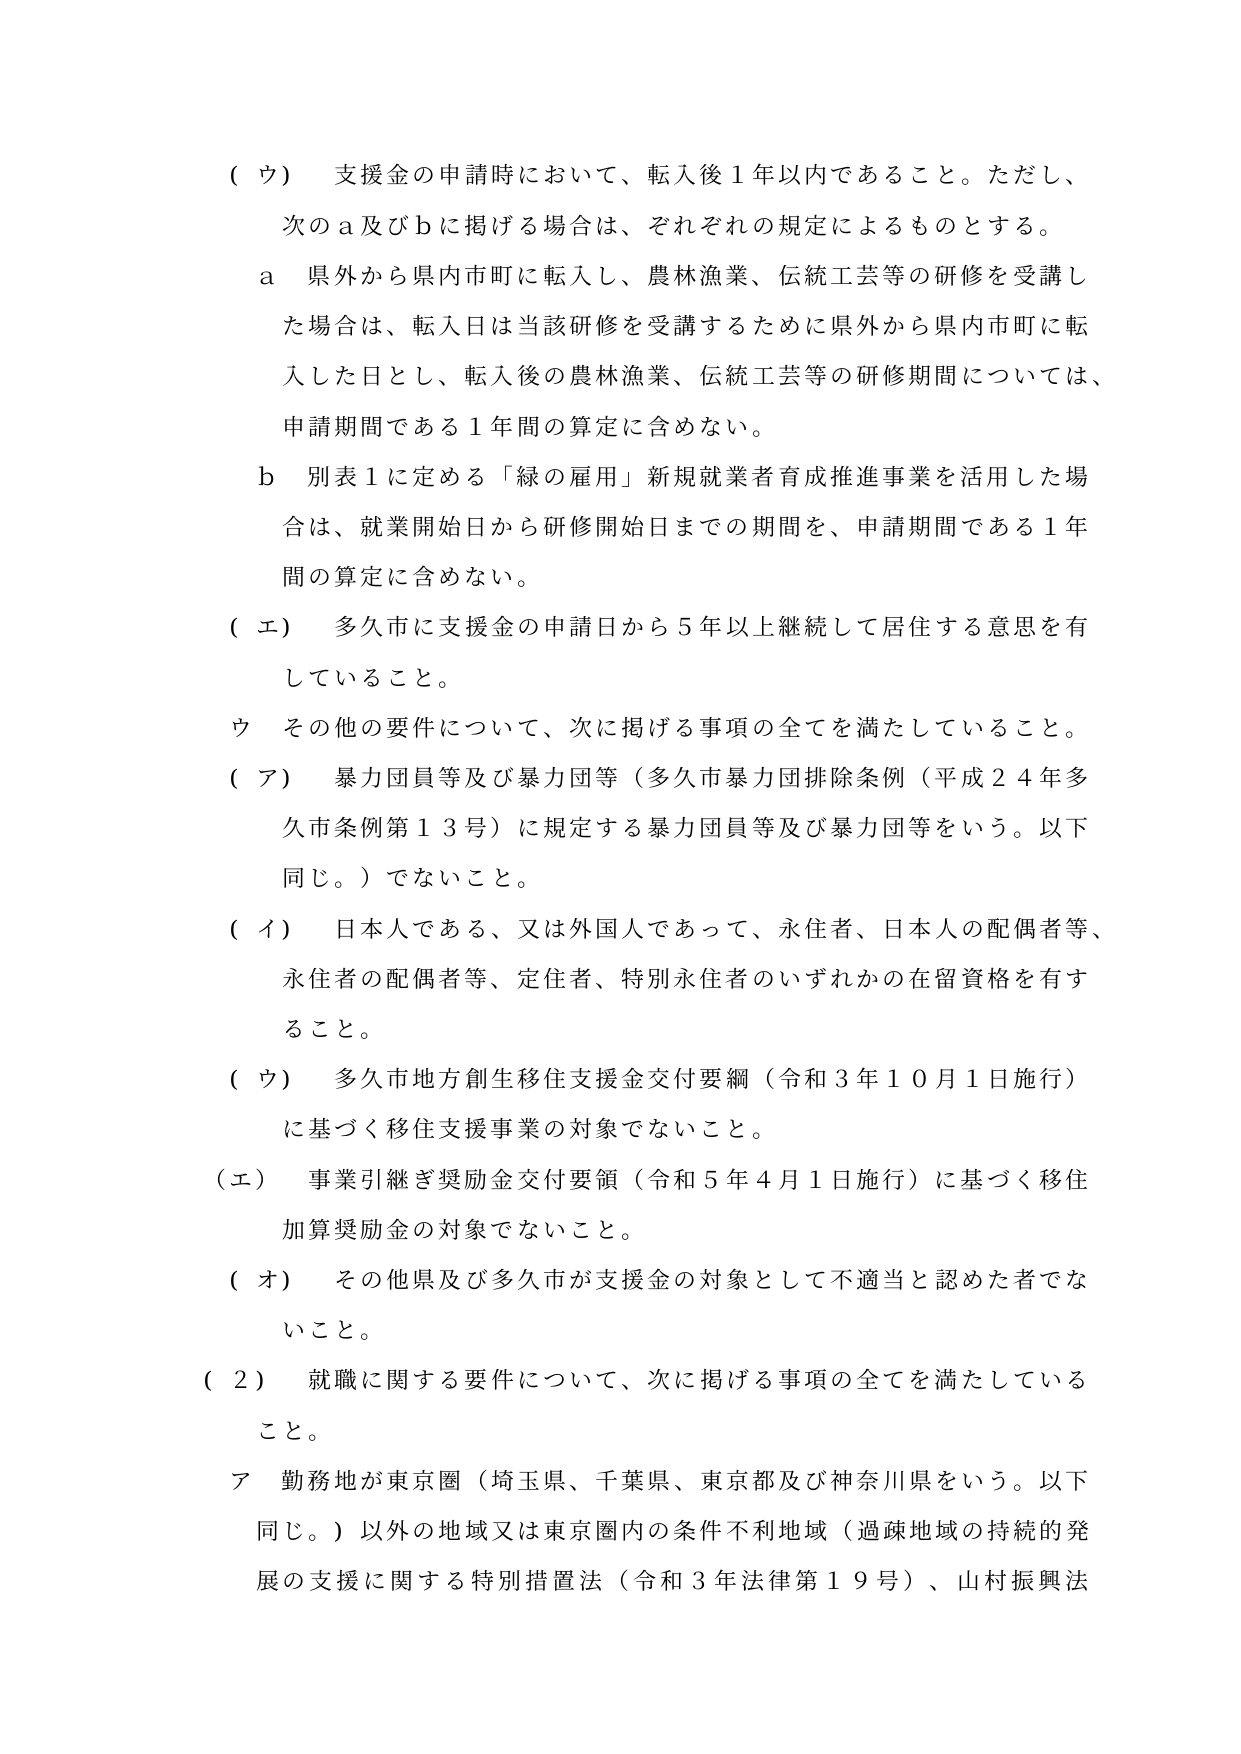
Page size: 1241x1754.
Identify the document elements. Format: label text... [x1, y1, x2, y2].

text （エ） 事業引継ぎ奨励金交付要領（令和５年４月１日施行）に基づく移住加算奨励金の対象でないこと。 [177, 1153, 1092, 1253]
text (２) 就職に関する要件について、次に掲げる事項の全てを満たしていること。 [177, 1354, 1092, 1454]
text (イ) 日本人である、又は外国人であって、永住者、日本人の配偶者等、永住者の配偶者等、定住者、特別永住者のいずれかの在留資格を有すること。 [177, 902, 1092, 1053]
text ｂ 別表１に定める「緑の雇用」新規就業者育成推進事業を活用した場合は、就業開始日から研修開始日までの期間を、申請期間である１年間の算定に含めない。 [177, 450, 1092, 601]
text ウ その他の要件について、次に掲げる事項の全てを満たしていること。 [177, 701, 1092, 751]
text (ア) 暴力団員等及び暴力団等（多久市暴力団排除条例（平成２４年多久市条例第１３号）に規定する暴力団員等及び暴力団等をいう。以下同じ。）でないこと。 [177, 751, 1092, 902]
text (ウ) 支援金の申請時において、転入後１年以内であること。ただし、次のａ及びｂに掲げる場合は、ぞれぞれの規定によるものとする。 [177, 149, 1092, 249]
text ａ 県外から県内市町に転入し、農林漁業、伝統工芸等の研修を受講した場合は、転入日は当該研修を受講するために県外から県内市町に転入した日とし、転入後の農林漁業、伝統工芸等の研修期間については、申請期間である１年間の算定に含めない。 [177, 249, 1092, 450]
text (ウ) 多久市地方創生移住支援金交付要綱（令和３年１０月１日施行）に基づく移住支援事業の対象でないこと。 [177, 1053, 1092, 1153]
text (オ) その他県及び多久市が支援金の対象として不適当と認めた者でないこと。 [229, 1253, 1092, 1354]
text (エ) 多久市に支援金の申請日から５年以上継続して居住する意思を有していること。 [177, 601, 1092, 701]
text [177, 1454, 1092, 1605]
